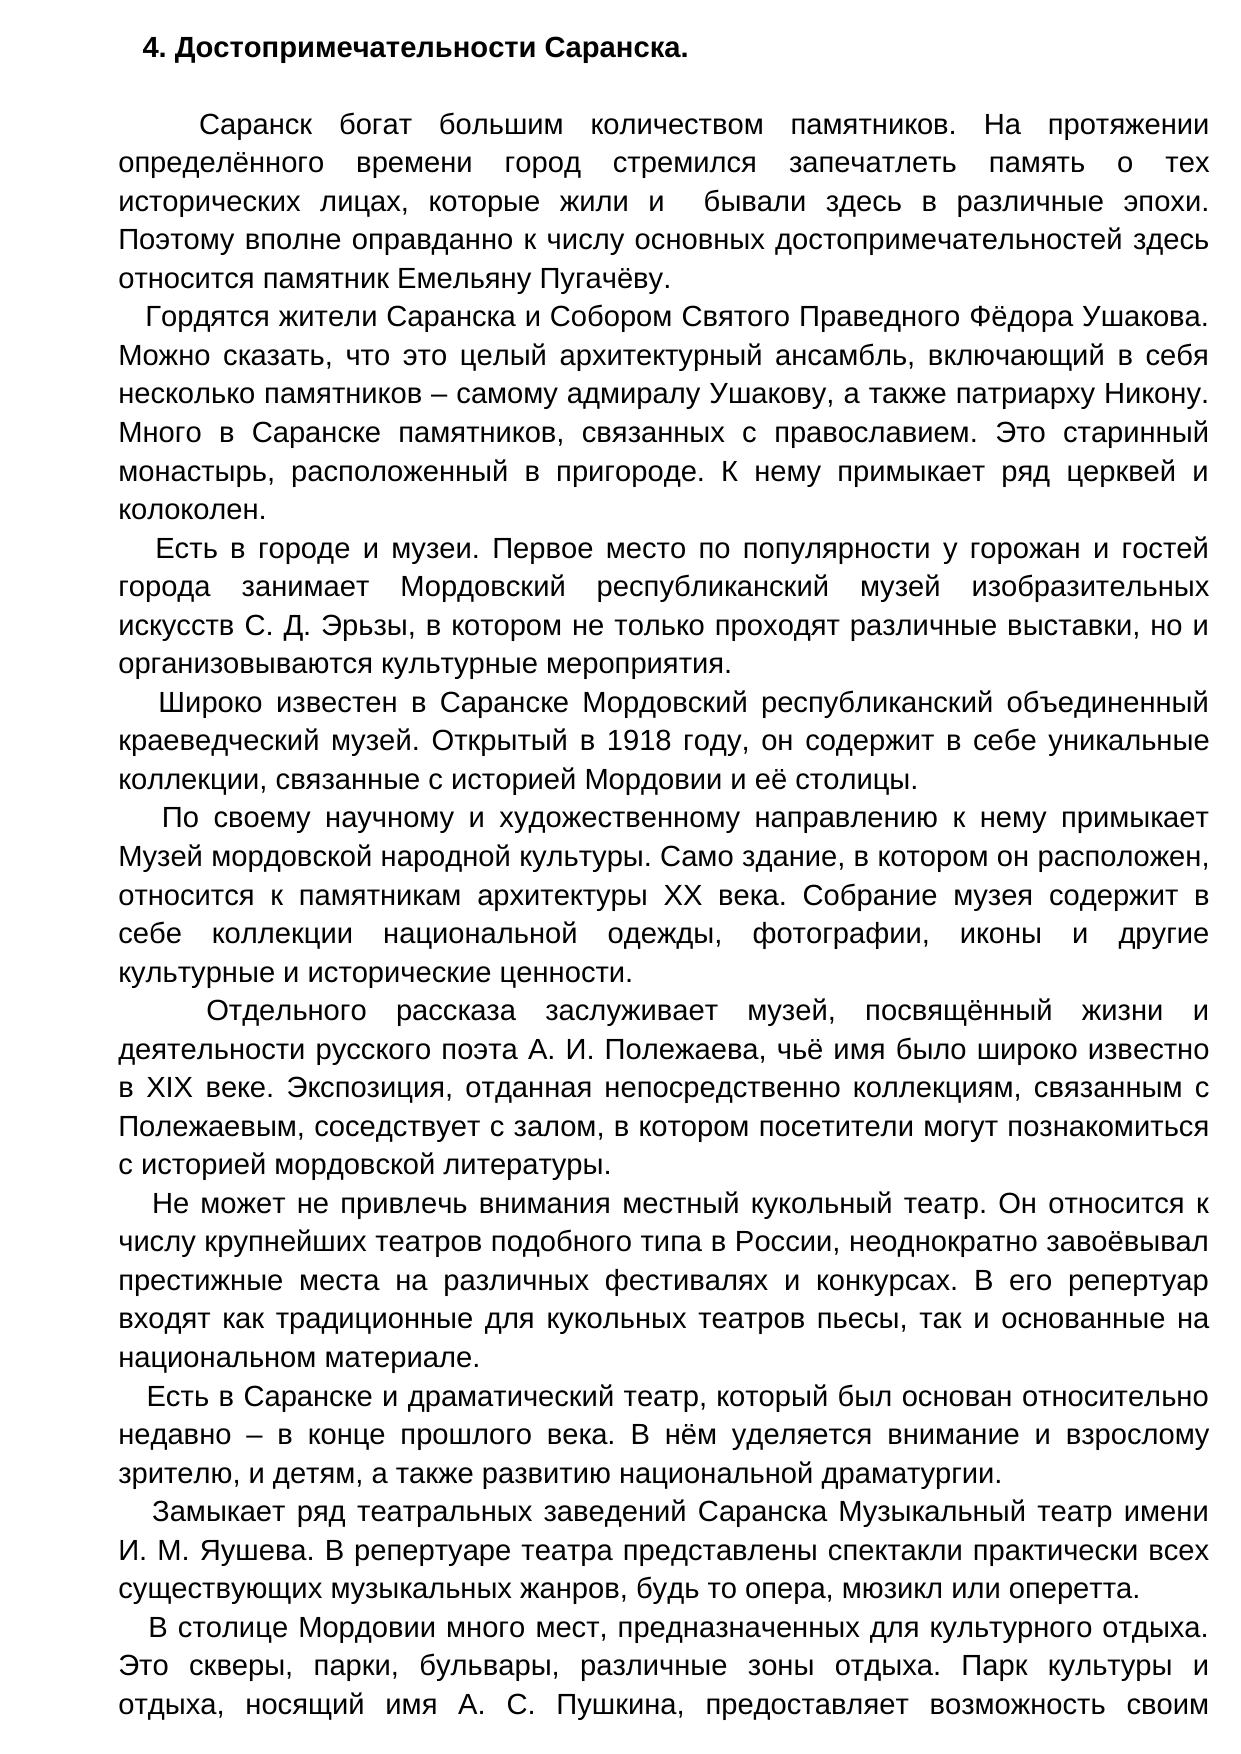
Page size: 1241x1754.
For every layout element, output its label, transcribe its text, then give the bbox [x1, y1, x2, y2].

text Отдельного рассказа заслуживает музей, посвящённый жизни и деятельности русского поэта А. И. Полежаева, чьё имя было широко известно в XIX веке. Экспозиция, отданная непосредственно коллекциям, связанным с Полежаевым, соседствует с залом, в котором посетители могут познакомиться с историей мордовской литературы. [118, 993, 1211, 1181]
text Гордятся жители Саранска и Собором Святого Праведного Фёдора Ушакова. Можно сказать, что это целый архитектурный ансамбль, включающий в себя несколько памятников – самому адмиралу Ушакову, а также патриарху Никону. Много в Саранске памятников, связанных с православием. Это старинный монастырь, расположенный в пригороде. К нему примыкает ряд церквей и колоколен. [118, 299, 1211, 526]
text По своему научному и художественному направлению к нему примыкает Музей мордовской народной культуры. Само здание, в котором он расположен, относится к памятникам архитектуры ХХ века. Собрание музея содержит в себе коллекции национальной одежды, фотографии, иконы и другие культурные и исторические ценности. [118, 800, 1211, 988]
text Саранск богат большим количеством памятников. На протяжении определённого времени город стремился запечатлеть память о тех исторических лицах, которые жили и бывали здесь в различные эпохи. Поэтому вполне оправданно к числу основных достопримечательностей здесь относится памятник Емельяну Пугачёву. [118, 107, 1211, 294]
text Есть в Саранске и драматический театр, который был основан относительно недавно – в конце прошлого века. В нём уделяется внимание и взрослому зрителю, и детям, а также развитию национальной драматургии. [118, 1378, 1211, 1489]
text Широко известен в Саранске Мордовский республиканский объединенный краеведческий музей. Открытый в 1918 году, он содержит в себе уникальные коллекции, связанные с историей Мордовии и её столицы. [118, 685, 1211, 795]
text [118, 1610, 1211, 1720]
text Не может не привлечь внимания местный кукольный театр. Он относится к числу крупнейших театров подобного типа в России, неоднократно завоёвывал престижные места на различных фестивалях и конкурсах. В его репертуар входят как традиционные для кукольных театров пьесы, так и основанные на национальном материале. [118, 1186, 1211, 1373]
text 4. Достопримечательности Саранска. [118, 29, 1211, 63]
text Замыкает ряд театральных заведений Саранска Музыкальный театр имени И. М. Яушева. В репертуаре театра представлены спектакли практически всех существующих музыкальных жанров, будь то опера, мюзикл или оперетта. [118, 1494, 1211, 1605]
text Есть в городе и музеи. Первое место по популярности у горожан и гостей города занимает Мордовский республиканский музей изобразительных искусств С. Д. Эрьзы, в котором не только проходят различные выставки, но и организовываются культурные мероприятия. [118, 531, 1211, 680]
